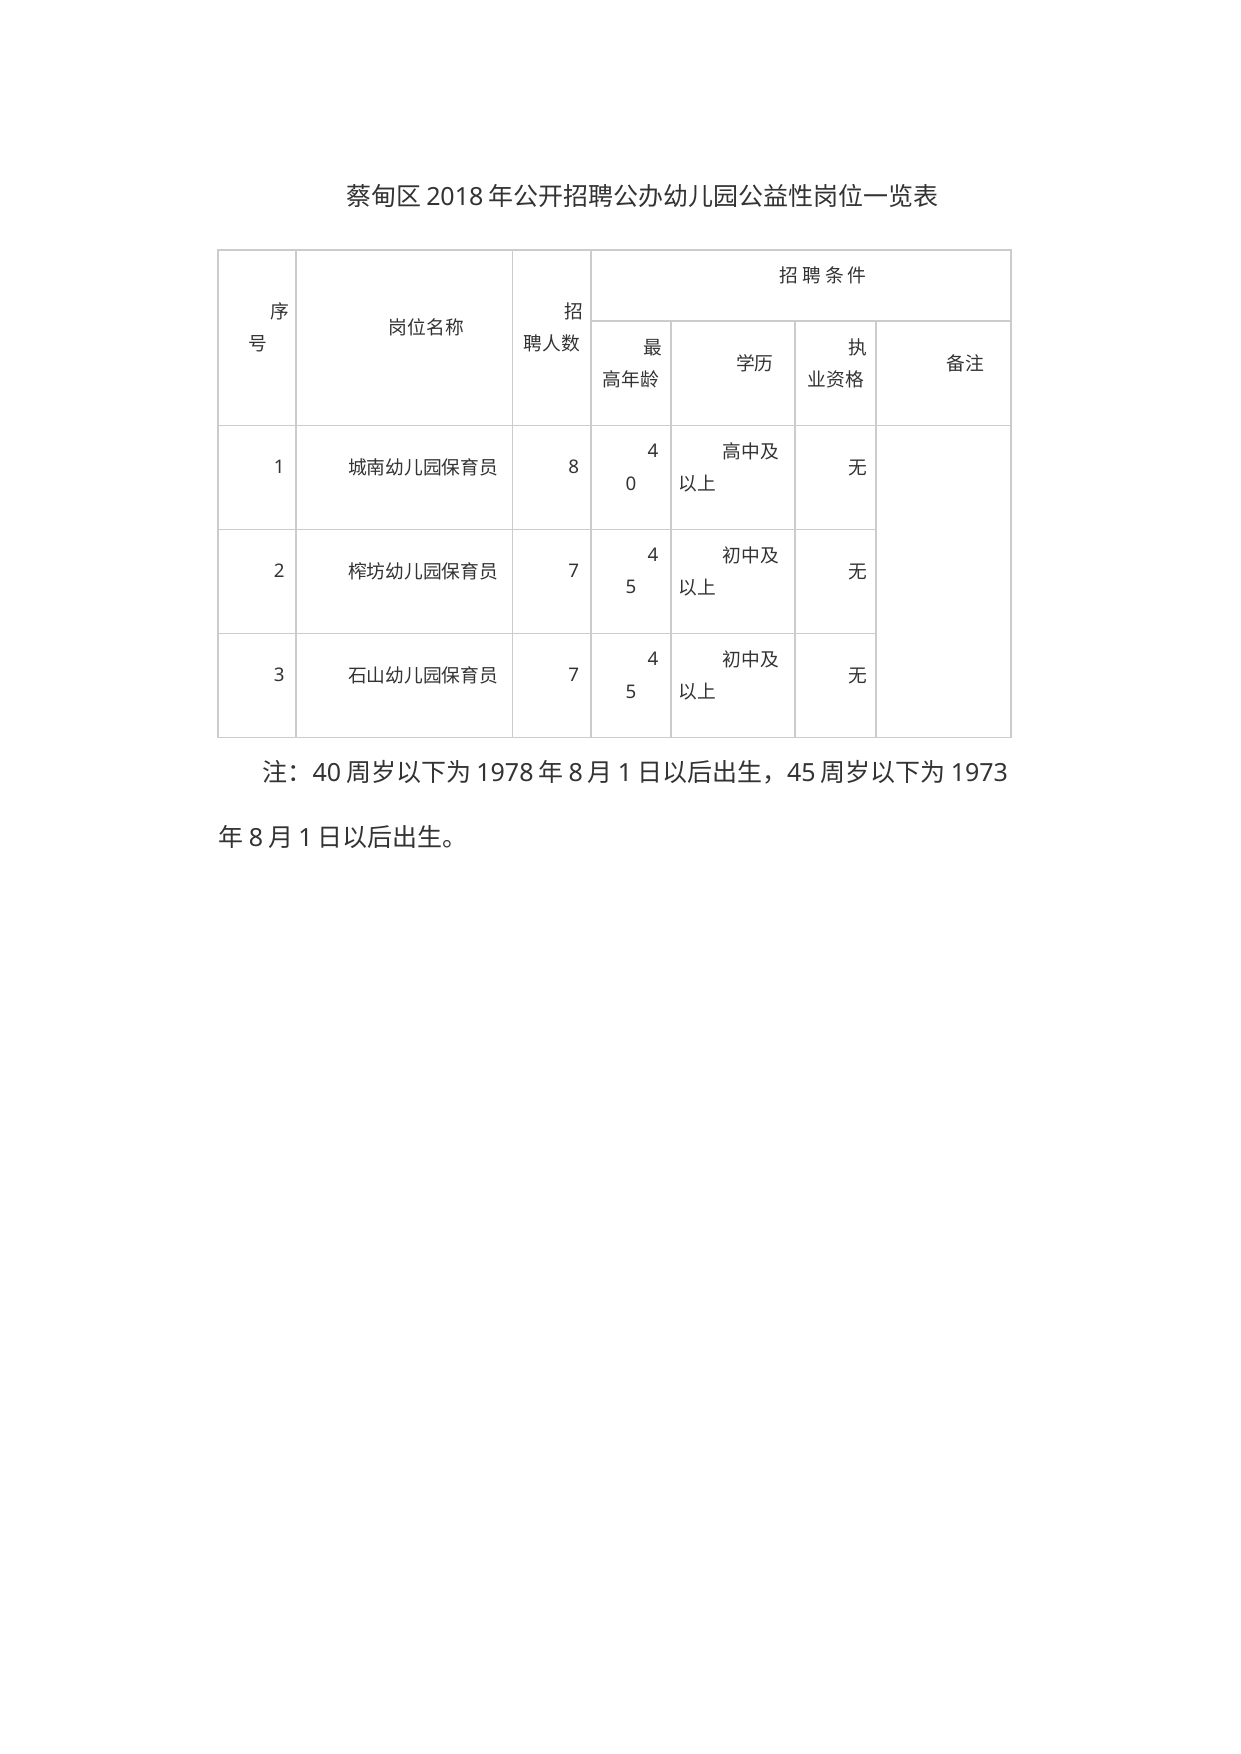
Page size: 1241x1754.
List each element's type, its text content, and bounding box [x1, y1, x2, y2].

table_cell 学历 [672, 322, 794, 424]
table_cell 石山幼儿园保育员 [297, 634, 512, 737]
table_cell 初中及以上 [672, 530, 794, 633]
table_cell 初中及以上 [672, 634, 794, 737]
table_cell 无 [796, 426, 875, 528]
table_cell 1 [219, 426, 295, 528]
table_cell [877, 426, 1010, 737]
table_cell 3 [219, 634, 295, 737]
table_cell 45 [592, 634, 670, 737]
table_cell 榨坊幼儿园保育员 [297, 530, 512, 633]
table_cell 执业资格 [796, 322, 875, 424]
table_cell 45 [592, 530, 670, 633]
table_cell 7 [513, 634, 590, 737]
table_header 岗位名称 [297, 251, 512, 424]
text 蔡甸区2018年公开招聘公办幼儿园公益性岗位一览表 [219, 162, 1021, 227]
table_cell 40 [592, 426, 670, 528]
table_cell 无 [796, 634, 875, 737]
table_cell 无 [796, 530, 875, 633]
table_header 序号 [219, 251, 295, 424]
table_cell 城南幼儿园保育员 [297, 426, 512, 528]
table_cell 2 [219, 530, 295, 633]
table_cell 7 [513, 530, 590, 633]
table_header 招 聘 条 件 [592, 251, 1010, 320]
table_cell 8 [513, 426, 590, 528]
table_header 招聘人数 [513, 251, 590, 424]
table_cell 备注 [877, 322, 1010, 424]
text 注：40周岁以下为1978年8月1日以后出生，45周岁以下为1973年8月1日以后出生。 [219, 738, 1021, 868]
table_cell 高中及以上 [672, 426, 794, 528]
table_cell 最高年龄 [592, 322, 670, 424]
